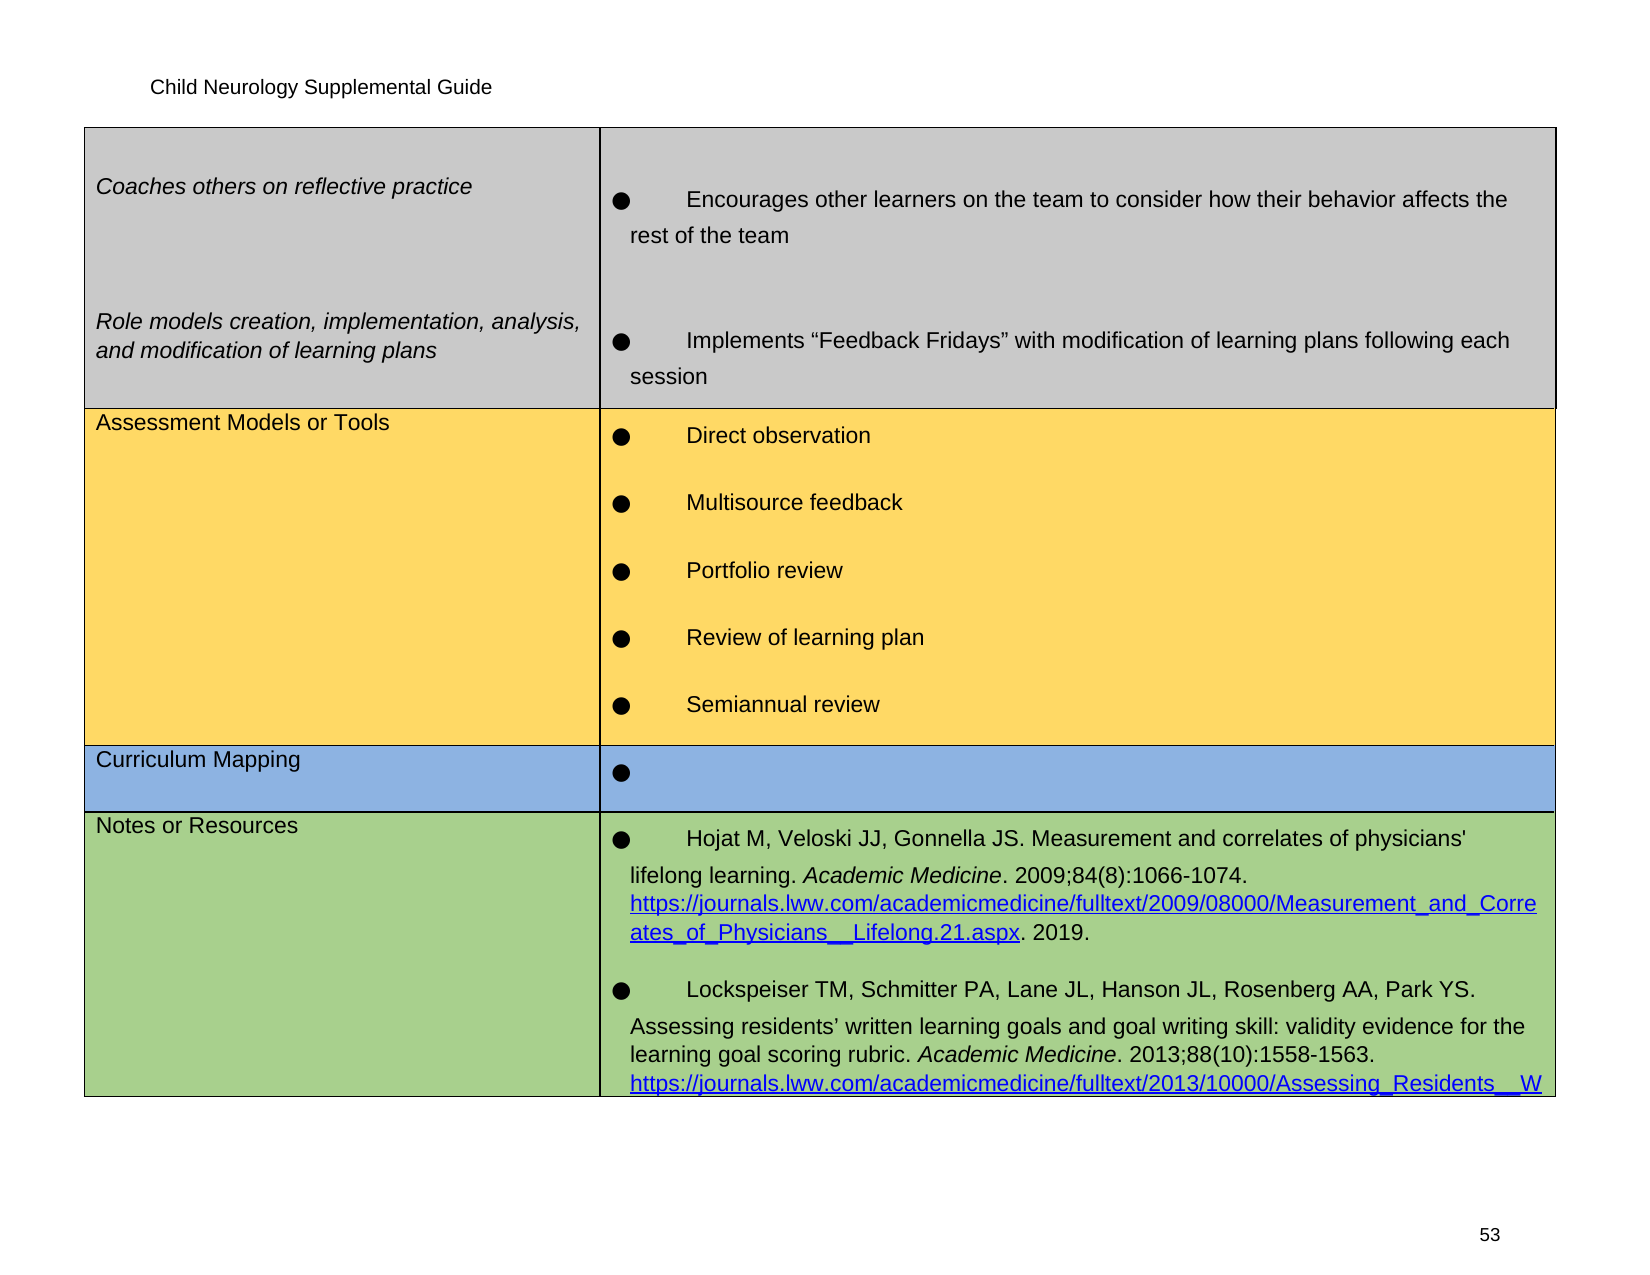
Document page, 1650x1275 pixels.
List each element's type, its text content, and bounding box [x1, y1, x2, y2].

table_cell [601, 811, 1555, 1096]
table_cell [601, 745, 1555, 811]
table_cell Curriculum Mapping [85, 746, 599, 811]
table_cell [85, 128, 599, 408]
table_cell Notes or Resources [85, 813, 599, 1096]
table_cell Assessment Models or Tools [85, 409, 599, 745]
table_cell Direct observation Multisource feedback Portfolio review Review of learning plan Semiannual review [601, 408, 1555, 745]
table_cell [601, 128, 1555, 408]
